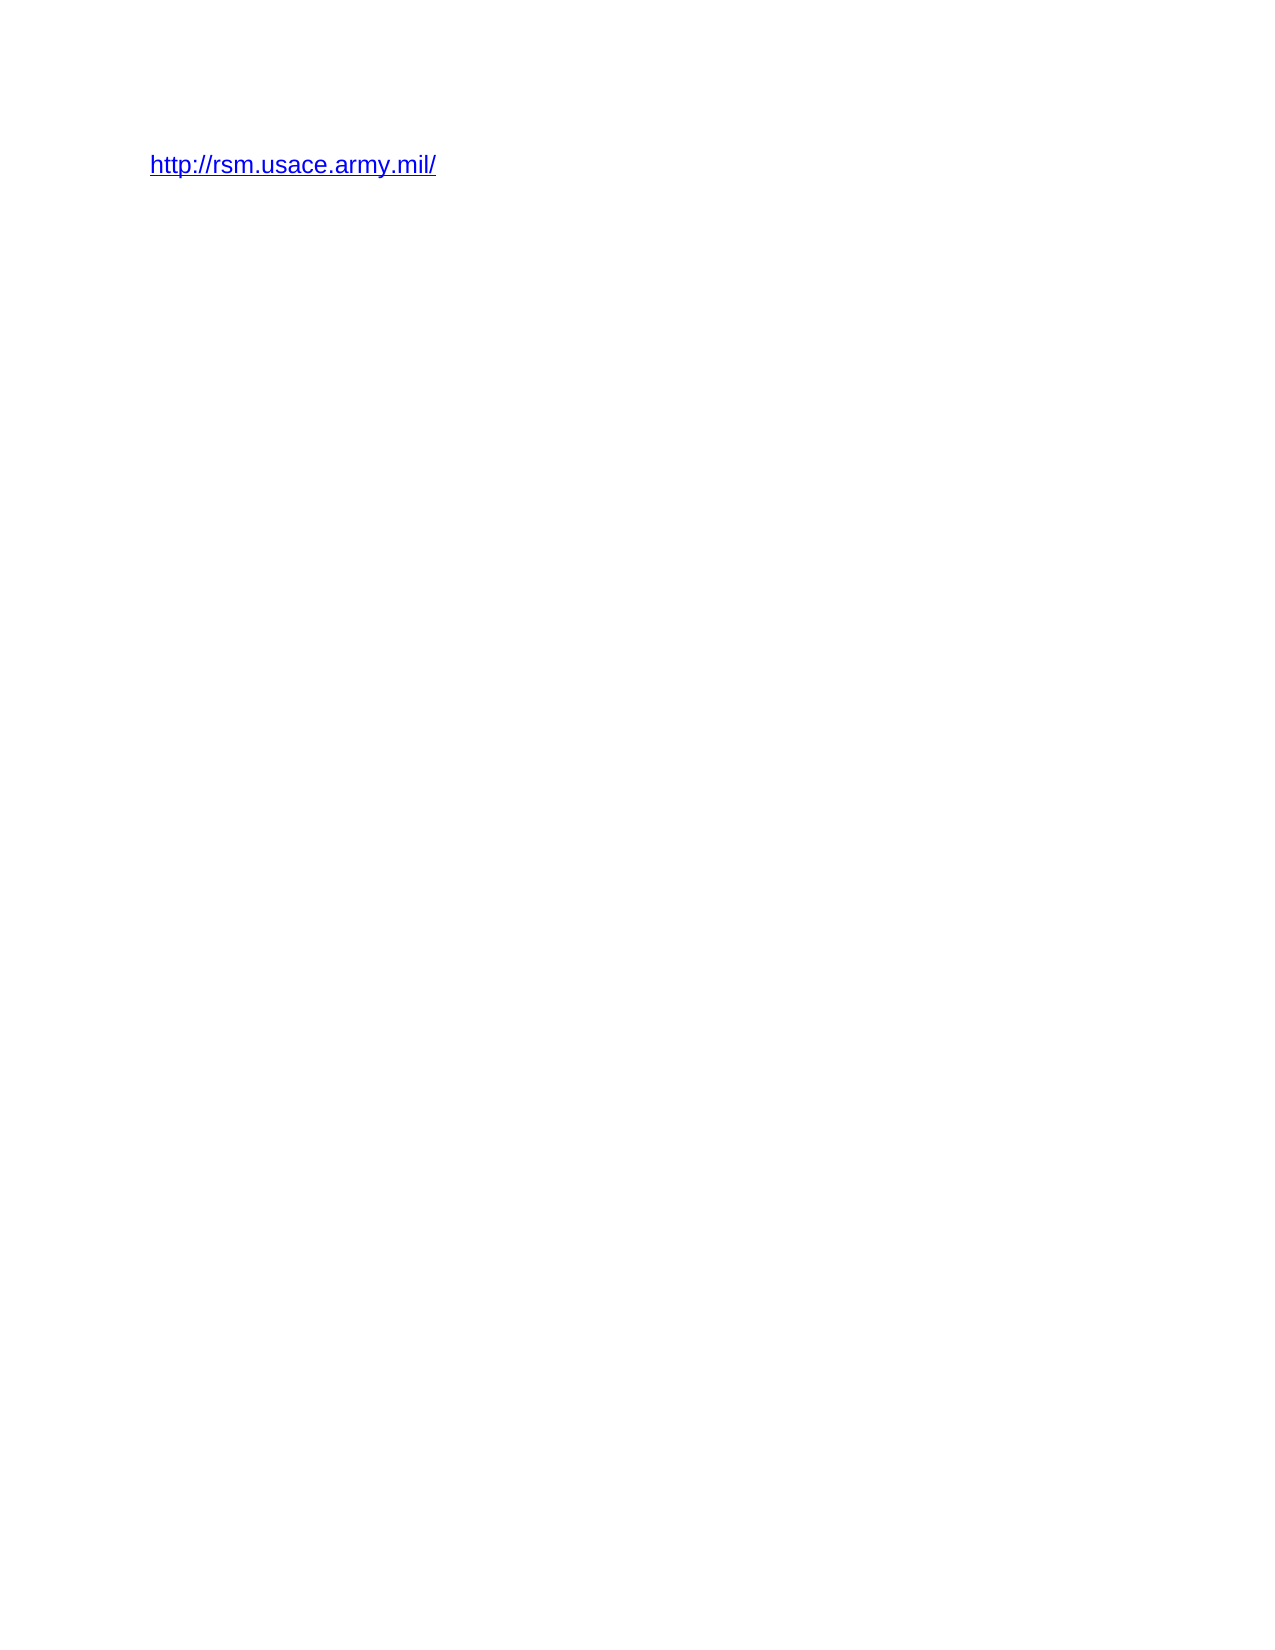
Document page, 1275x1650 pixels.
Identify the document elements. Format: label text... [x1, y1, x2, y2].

text http://rsm.usace.army.mil/ [150, 150, 1125, 179]
